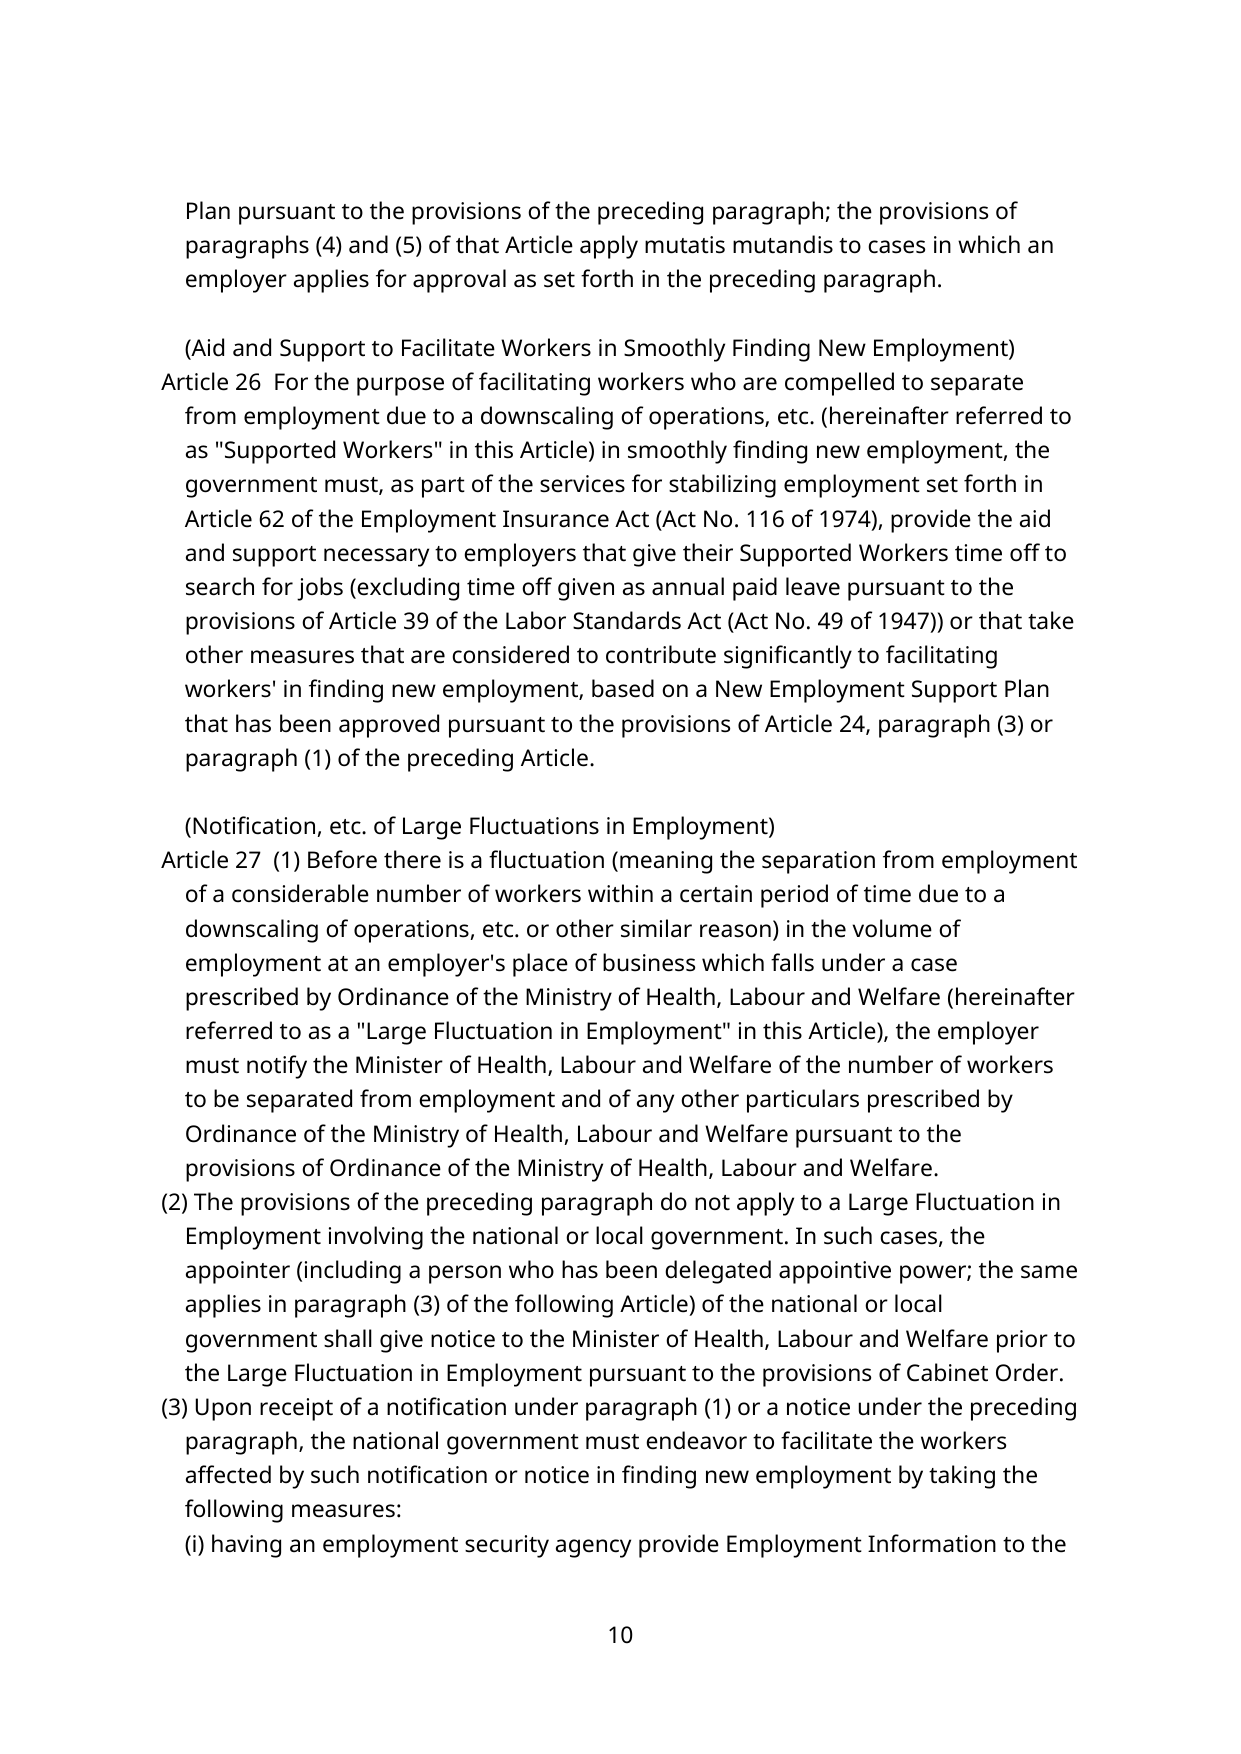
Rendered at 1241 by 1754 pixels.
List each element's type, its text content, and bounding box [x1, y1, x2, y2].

text (3) Upon receipt of a notification under paragraph (1) or a notice under the preceding paragraph, the national government must endeavor to facilitate the workers affected by such notification or notice in finding new employment by taking the following measures: [161, 1389, 1079, 1526]
text (Notification, etc. of Large Fluctuations in Employment) [184, 809, 1079, 843]
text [161, 194, 1079, 296]
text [184, 1526, 1079, 1560]
text Article 26 For the purpose of facilitating workers who are compelled to separate from employment due to a downscaling of operations, etc. (hereinafter referred to as "Supported Workers" in this Article) in smoothly finding new employment, the government must, as part of the services for stabilizing employment set forth in Article 62 of the Employment Insurance Act (Act No. 116 of 1974), provide the aid and support necessary to employers that give their Supported Workers time off to search for jobs (excluding time off given as annual paid leave pursuant to the provisions of Article 39 of the Labor Standards Act (Act No. 49 of 1947)) or that take other measures that are considered to contribute significantly to facilitating workers' in finding new employment, based on a New Employment Support Plan that has been approved pursuant to the provisions of Article 24, paragraph (3) or paragraph (1) of the preceding Article. [161, 364, 1079, 774]
text (2) The provisions of the preceding paragraph do not apply to a Large Fluctuation in Employment involving the national or local government. In such cases, the appointer (including a person who has been delegated appointive power; the same applies in paragraph (3) of the following Article) of the national or local government shall give notice to the Minister of Health, Labour and Welfare prior to the Large Fluctuation in Employment pursuant to the provisions of Cabinet Order. [161, 1184, 1079, 1389]
text Article 27 (1) Before there is a fluctuation (meaning the separation from employment of a considerable number of workers within a certain period of time due to a downscaling of operations, etc. or other similar reason) in the volume of employment at an employer's place of business which falls under a case prescribed by Ordinance of the Ministry of Health, Labour and Welfare (hereinafter referred to as a "Large Fluctuation in Employment" in this Article), the employer must notify the Minister of Health, Labour and Welfare of the number of workers to be separated from employment and of any other particulars prescribed by Ordinance of the Ministry of Health, Labour and Welfare pursuant to the provisions of Ordinance of the Ministry of Health, Labour and Welfare. [161, 843, 1079, 1184]
text (Aid and Support to Facilitate Workers in Smoothly Finding New Employment) [184, 330, 1079, 364]
